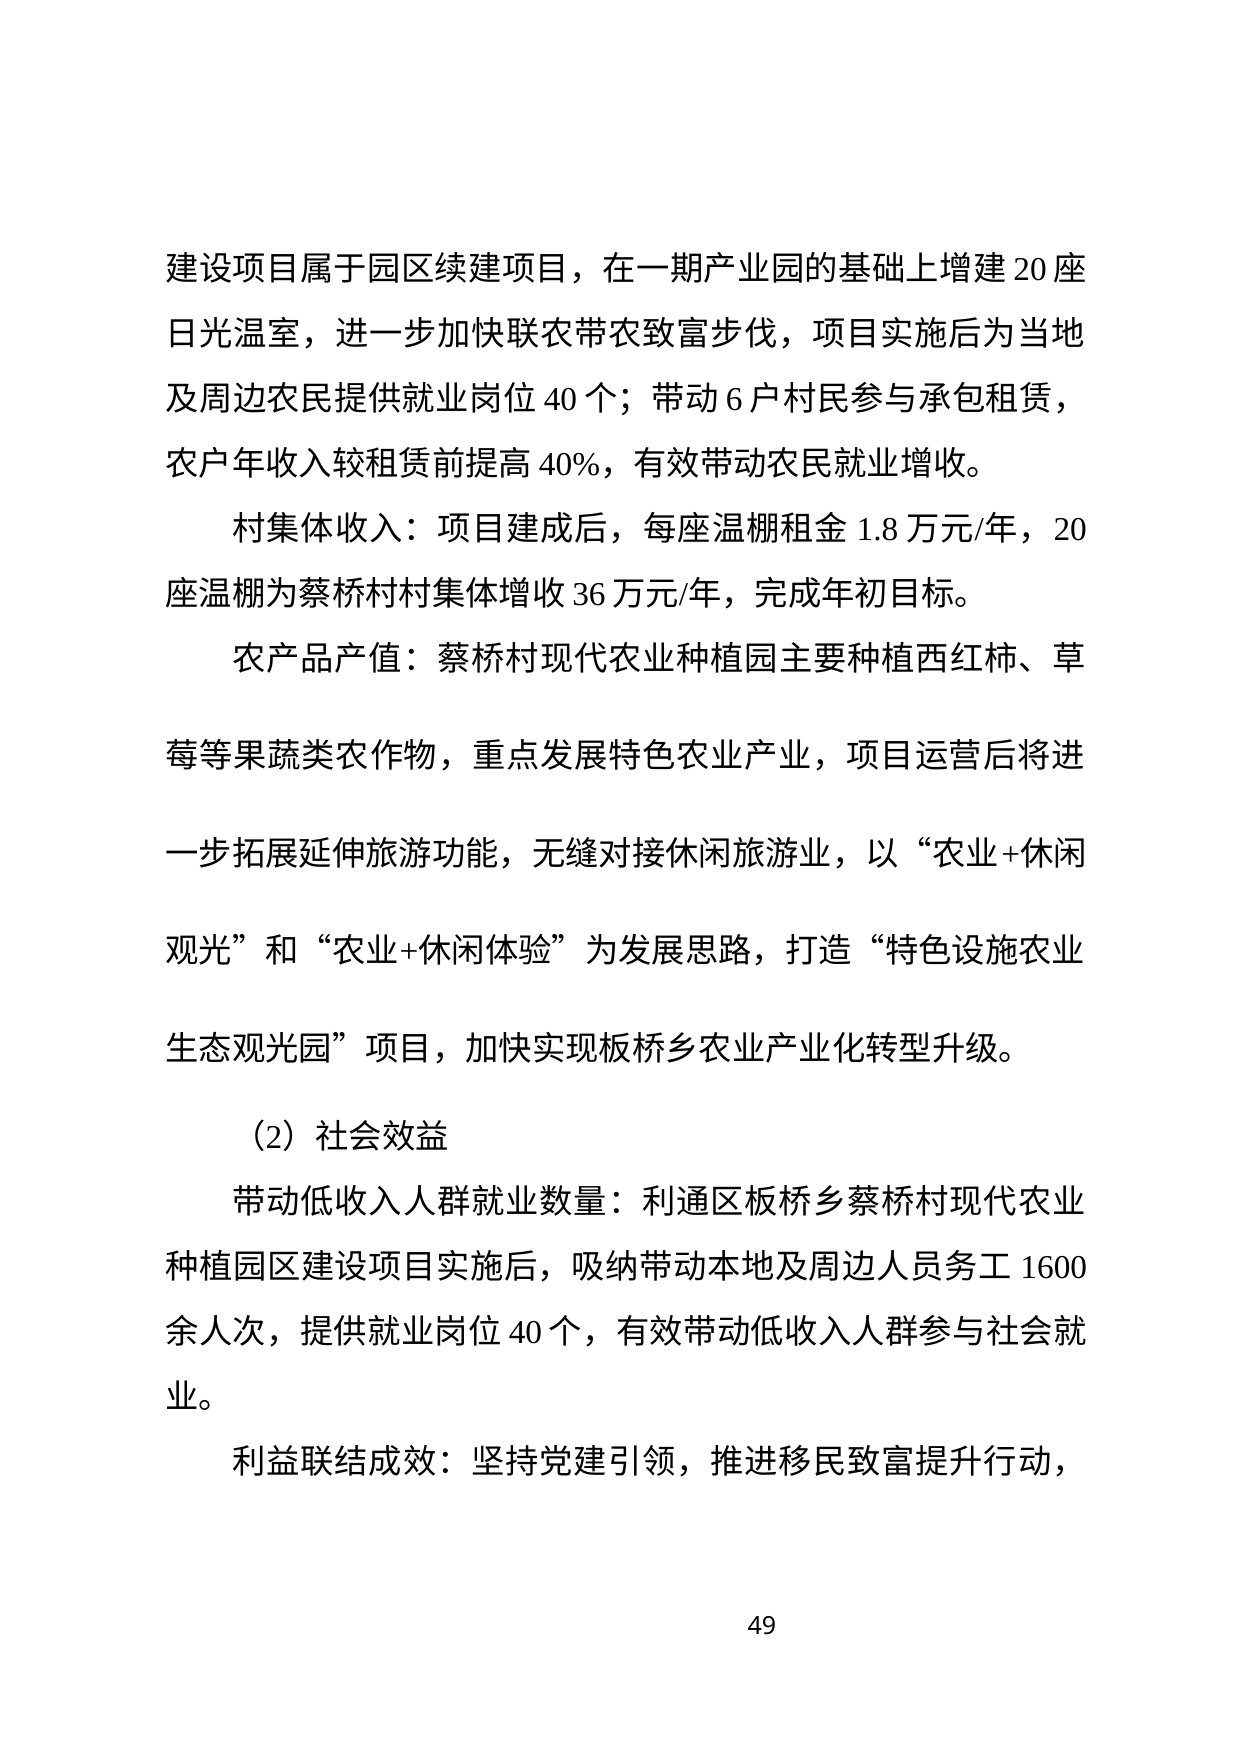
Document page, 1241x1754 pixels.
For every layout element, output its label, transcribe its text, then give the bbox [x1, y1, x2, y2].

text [165, 1427, 1087, 1492]
list （2）社会效益 [165, 1102, 1087, 1167]
text 农产品产值：蔡桥村现代农业种植园主要种植西红柿、草莓等果蔬类农作物，重点发展特色农业产业，项目运营后将进一步拓展延伸旅游功能，无缝对接休闲旅游业，以“农业+休闲观光”和“农业+休闲体验”为发展思路，打造“特色设施农业生态观光园”项目，加快实现板桥乡农业产业化转型升级。 [165, 623, 1087, 1078]
text 带动低收入人群就业数量：利通区板桥乡蔡桥村现代农业种植园区建设项目实施后，吸纳带动本地及周边人员务工1600余人次，提供就业岗位40个，有效带动低收入人群参与社会就业。 [165, 1167, 1087, 1427]
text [165, 233, 1087, 493]
text 村集体收入：项目建成后，每座温棚租金1.8万元/年，20座温棚为蔡桥村村集体增收36万元/年，完成年初目标。 [165, 493, 1087, 623]
